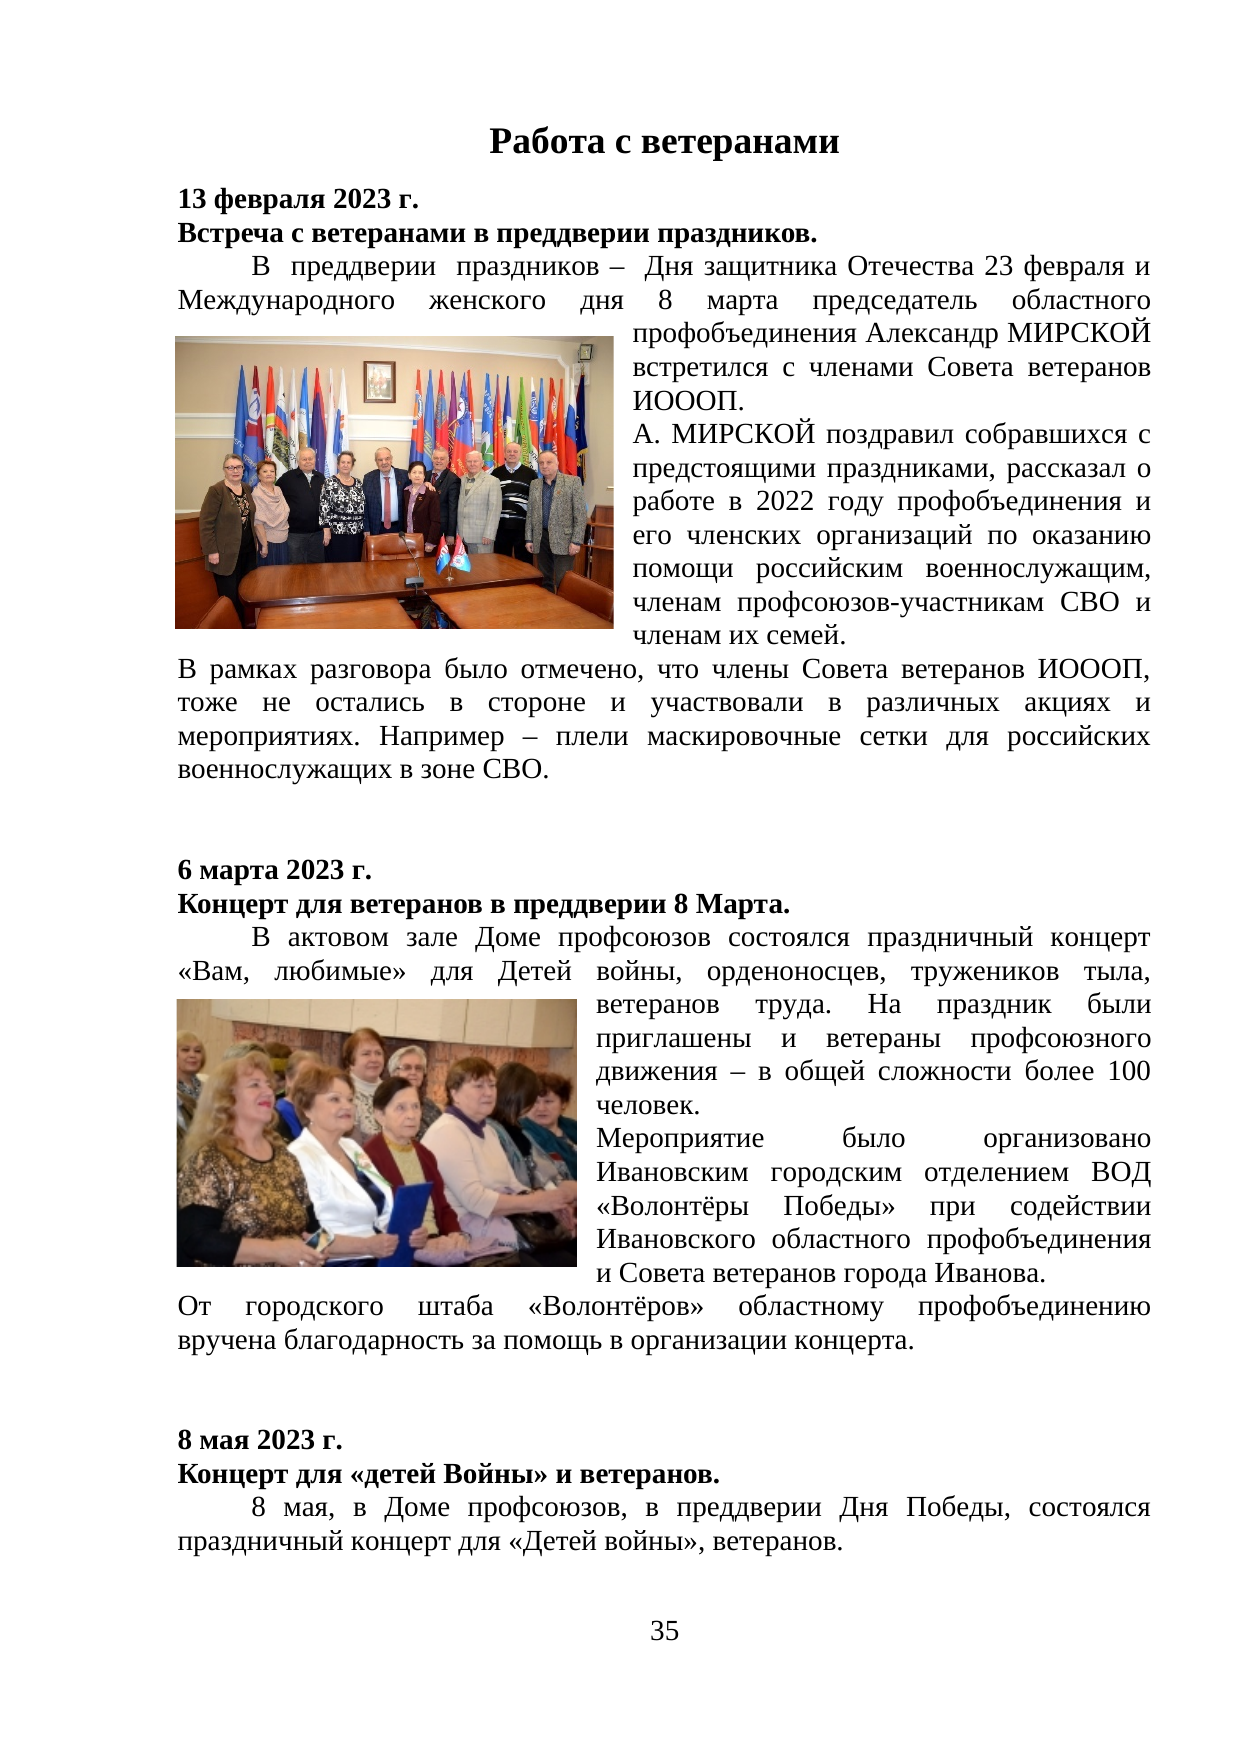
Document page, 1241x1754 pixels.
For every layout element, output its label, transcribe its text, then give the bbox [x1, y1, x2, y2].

text 8 мая, в Доме профсоюзов, в преддверии Дня Победы, состоялся праздничный концерт для «Детей войны», ветеранов. [177, 1489, 1152, 1557]
picture [176, 999, 577, 1267]
text 6 марта 2023 г. [177, 852, 1152, 886]
text 8 мая 2023 г. [177, 1422, 1152, 1456]
text В преддверии праздников – Дня защитника Отечества 23 февраля и Международного женского дня 8 марта председатель областного профобъединения Александр МИРСКОЙ встретился с членами Совета ветеранов ИОООП. [177, 248, 1152, 416]
text Встреча с ветеранами в преддверии праздников. [177, 215, 1152, 248]
text Работа с ветеранами [177, 118, 1152, 161]
text В актовом зале Доме профсоюзов состоялся праздничный концерт «Вам, любимые» для Детей войны, орденоносцев, тружеников тыла, ветеранов труда. На праздник были приглашены и ветераны профсоюзного движения – в общей сложности более 100 человек. [177, 919, 1152, 1121]
text 13 февраля 2023 г. [177, 181, 1152, 215]
text Мероприятие было организовано Ивановским городским отделением ВОД «Волонтёры Победы» при содействии Ивановского областного профобъединения и Совета ветеранов города Иванова. [177, 1121, 1152, 1288]
picture [175, 336, 614, 629]
text Концерт для ветеранов в преддверии 8 Марта. [177, 886, 1152, 919]
text От городского штаба «Волонтёров» областному профобъединению вручена благодарность за помощь в организации концерта. [177, 1288, 1152, 1355]
text В рамках разговора было отмечено, что члены Совета ветеранов ИОООП, тоже не остались в стороне и участвовали в различных акциях и мероприятиях. Например – плели маскировочные сетки для российских военнослужащих в зоне СВО. [177, 651, 1152, 785]
text Концерт для «детей Войны» и ветеранов. [177, 1456, 1152, 1489]
text А. МИРСКОЙ поздравил собравшихся с предстоящими праздниками, рассказал о работе в 2022 году профобъединения и его членских организаций по оказанию помощи российским военнослужащим, членам профсоюзов-участникам СВО и членам их семей. [177, 416, 1152, 651]
